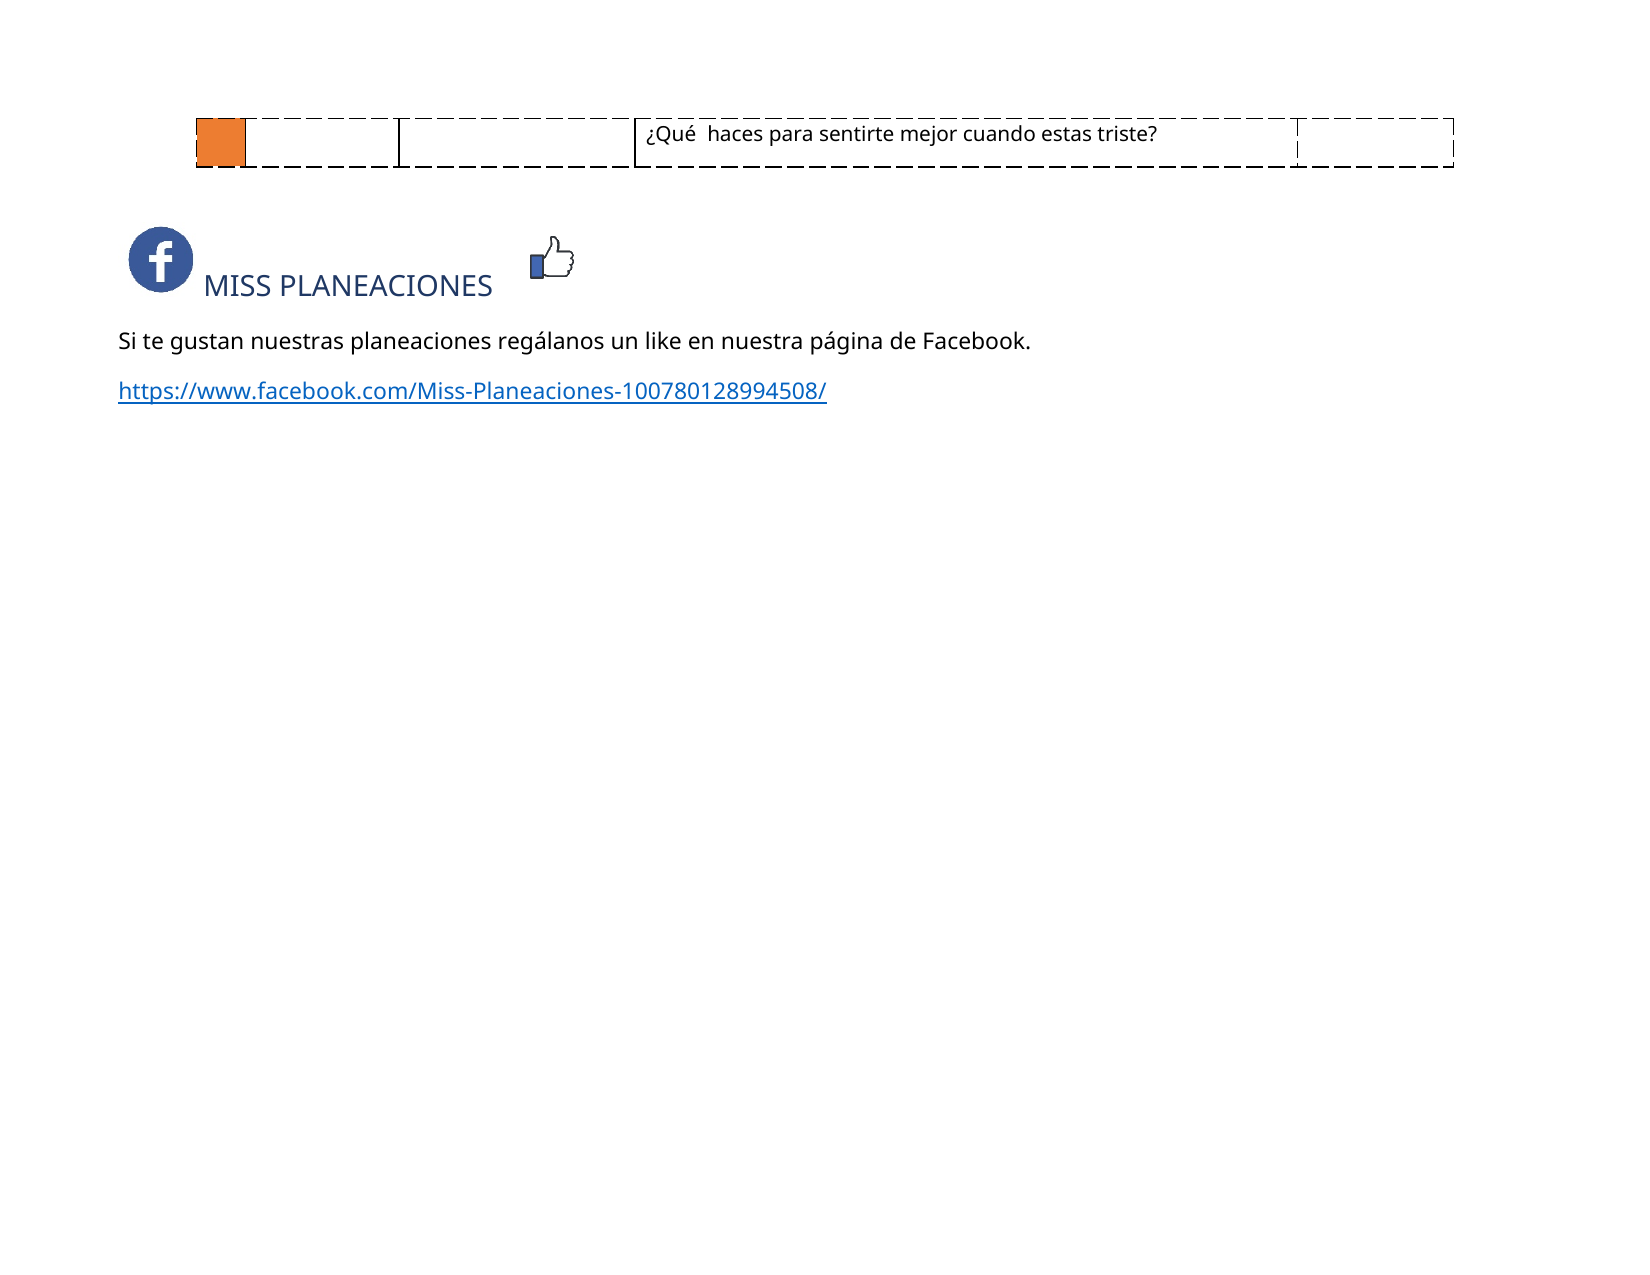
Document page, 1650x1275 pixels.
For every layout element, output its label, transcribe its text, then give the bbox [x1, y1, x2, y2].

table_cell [400, 118, 634, 166]
text Si te gustan nuestras planeaciones regálanos un like en nuestra página de Facebook. [118, 325, 1532, 356]
table_cell Educación emocional [246, 118, 398, 166]
text MISS PLANEACIONES [118, 218, 1532, 305]
picture [118, 222, 204, 297]
picture [500, 217, 603, 297]
text https://www.facebook.com/Miss-Planeaciones-100780128994508/ [118, 375, 1532, 407]
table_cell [636, 118, 1298, 166]
